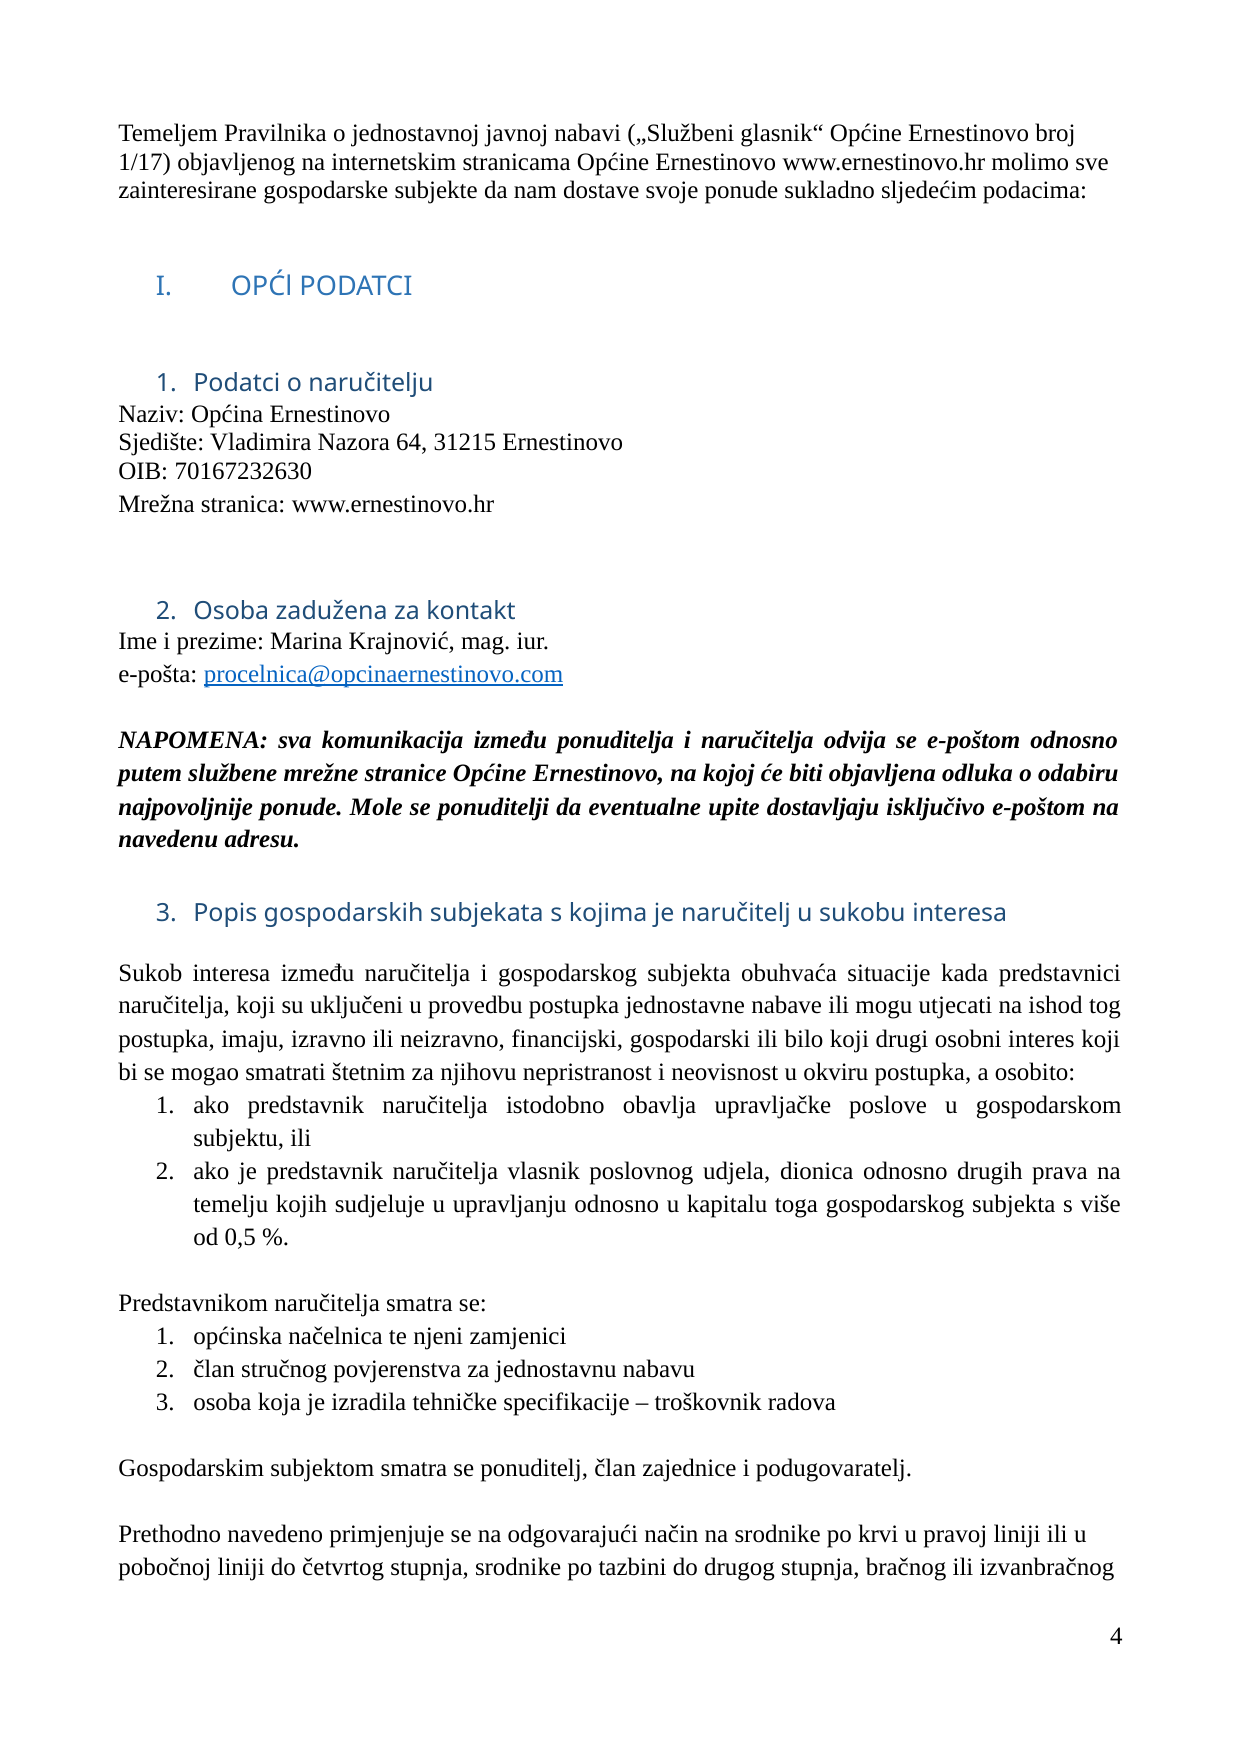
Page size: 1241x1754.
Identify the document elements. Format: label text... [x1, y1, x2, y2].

list ako je predstavnik naručitelja vlasnik poslovnog udjela, dionica odnosno drugih prava na temelju kojih sudjeluje u upravljanju odnosno u kapitalu toga gospodarskog subjekta s više od 0,5 %. [156, 1156, 1122, 1251]
subtitle Podatci o naručitelju [156, 364, 1122, 399]
text Mrežna stranica: www.ernestinovo.hr [118, 489, 1122, 518]
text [118, 1519, 1122, 1581]
text Predstavnikom naručitelja smatra se: [118, 1288, 1122, 1317]
subtitle Osoba zadužena za kontakt [156, 592, 1122, 626]
text OIB: 70167232630 [118, 456, 1122, 485]
text Naziv: Općina Ernestinovo [118, 399, 1122, 427]
text Sjedište: Vladimira Nazora 64, 31215 Ernestinovo [118, 427, 1122, 456]
text Temeljem Pravilnika o jednostavnoj javnoj nabavi („Službeni glasnik“ Općine Ernestinovo broj 1/17) objavljenog na internetskim stranicama Općine Ernestinovo www.ernestinovo.hr molimo sve zainteresirane gospodarske subjekte da nam dostave svoje ponude sukladno sljedećim podacima: [118, 118, 1122, 204]
text Sukob interesa između naručitelja i gospodarskog subjekta obuhvaća situacije kada predstavnici naručitelja, koji su uključeni u provedbu postupka jednostavne nabave ili mogu utjecati na ishod tog postupka, imaju, izravno ili neizravno, financijski, gospodarski ili bilo koji drugi osobni interes koji bi se mogao smatrati štetnim za njihovu nepristranost i neovisnost u okviru postupka, a osobito: [118, 958, 1122, 1085]
subtitle Popis gospodarskih subjekata s kojima je naručitelj u sukobu interesa [156, 895, 1122, 929]
list član stručnog povjerenstva za jednostavnu nabavu [156, 1354, 1122, 1383]
list osoba koja je izradila tehničke specifikacije – troškovnik radova [156, 1387, 1122, 1416]
text e-pošta: procelnica@opcinaernestinovo.com [118, 659, 1122, 688]
list ako predstavnik naručitelja istodobno obavlja upravljačke poslove u gospodarskom subjektu, ili [156, 1090, 1122, 1151]
subtitle OPĆl PODATCI [156, 266, 1122, 303]
list općinska načelnica te njeni zamjenici [156, 1321, 1122, 1349]
text NAPOMENA: sva komunikacija između ponuditelja i naručitelja odvija se e-poštom odnosno putem službene mrežne stranice Općine Ernestinovo, na kojoj će biti objavljena odluka o odabiru najpovoljnije ponude. Mole se ponuditelji da eventualne upite dostavljaju isključivo e-poštom na navedenu adresu. [118, 726, 1122, 853]
text Ime i prezime: Marina Krajnović, mag. iur. [118, 626, 1122, 655]
text Gospodarskim subjektom smatra se ponuditelj, član zajednice i podugovaratelj. [118, 1453, 1122, 1482]
